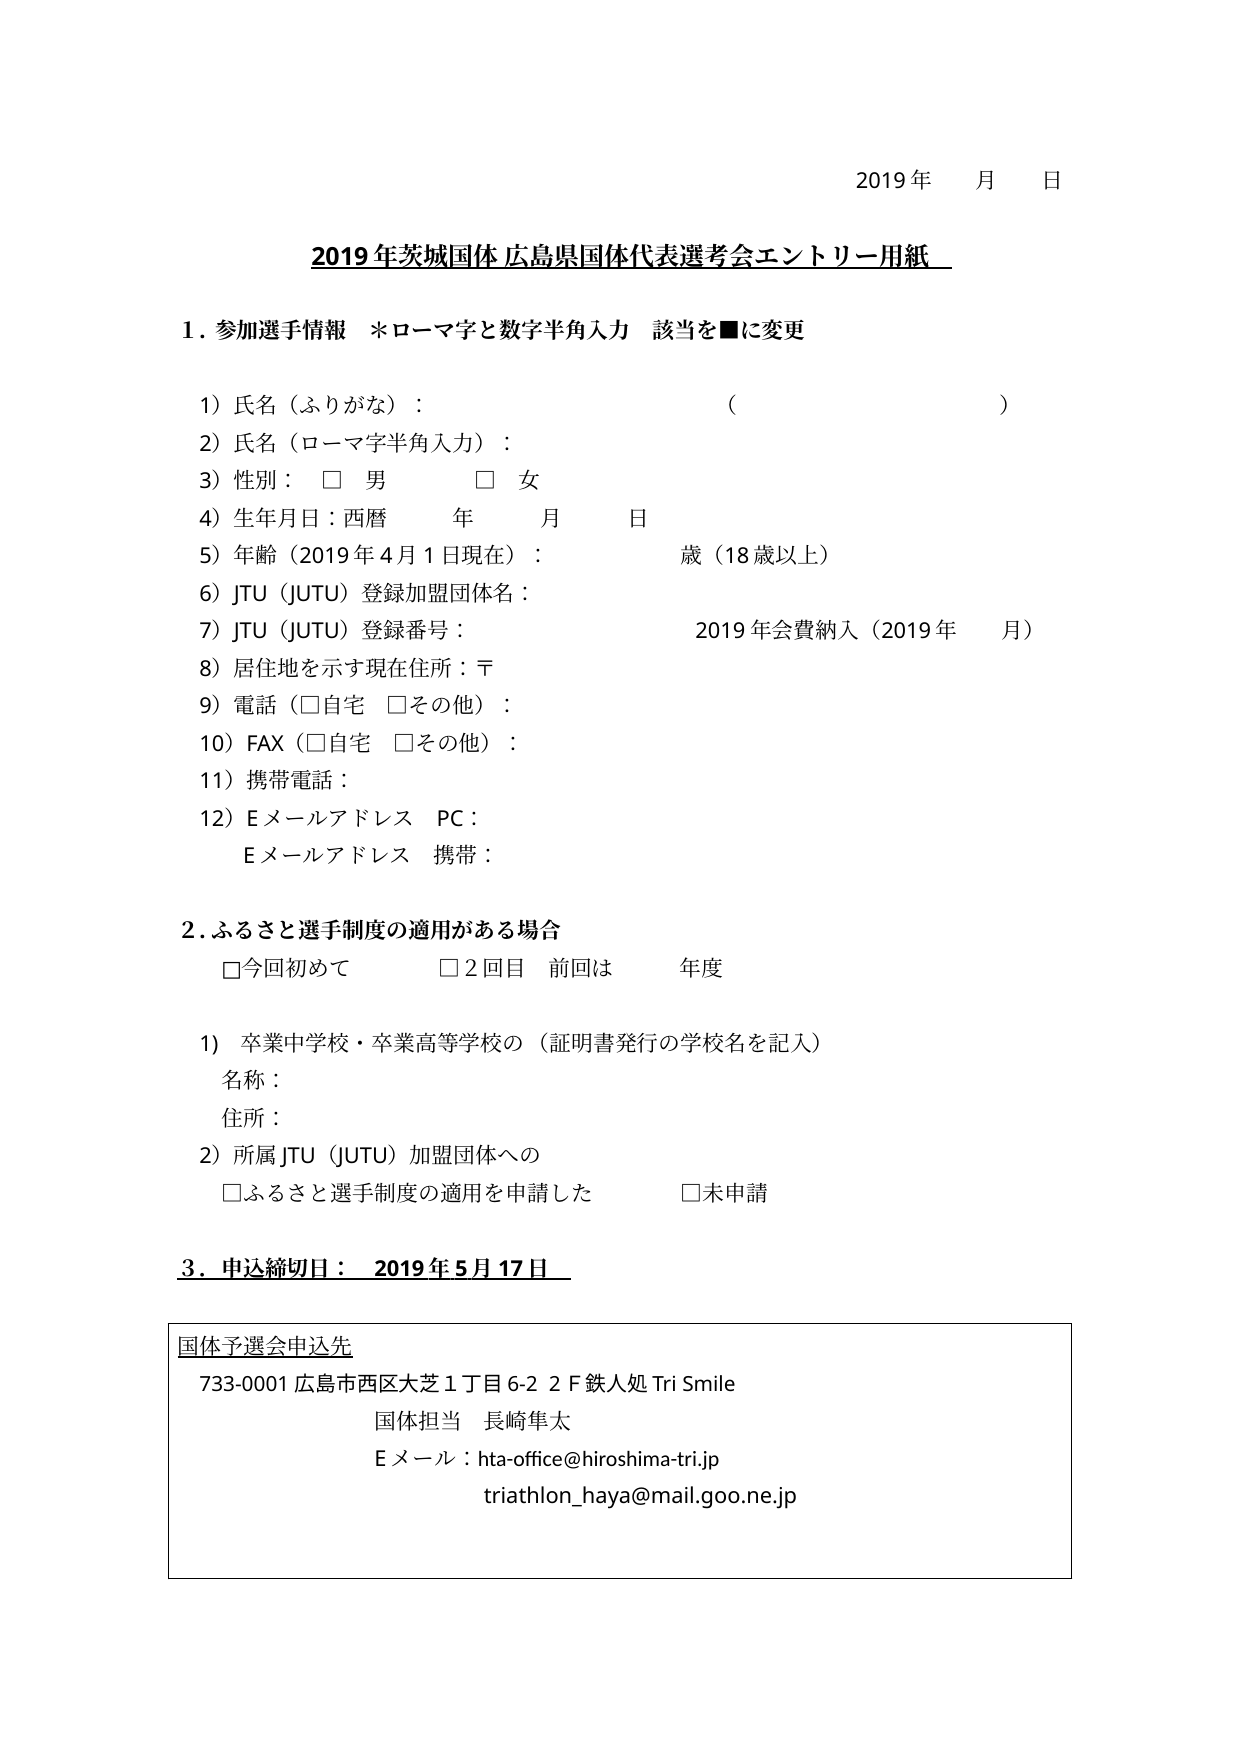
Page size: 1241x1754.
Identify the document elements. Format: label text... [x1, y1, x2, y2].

text ２. ふるさと選手制度の適用がある場合 [177, 911, 1063, 948]
text ３．申込締切日： 2019年5月17日 [177, 1248, 1063, 1286]
text 8）居住地を示す現在住所：〒 [177, 648, 1063, 686]
text 11）携帯電話： [177, 761, 1063, 798]
list 参加選手情報 ＊ローマ字と数字半角入力 該当を■に変更 [177, 311, 1063, 348]
text 2）氏名（ローマ字半角入力）： [177, 423, 1063, 461]
text 6）JTU（JUTU）登録加盟団体名： [177, 573, 1063, 611]
text 3）性別： □ 男 □ 女 [177, 461, 1063, 498]
text 4）生年月日：西暦 年 月 日 [177, 498, 1063, 536]
text 9）電話（□自宅 □その他）： [177, 686, 1063, 723]
text 1) 卒業中学校・卒業高等学校の （証明書発行の学校名を記入） [177, 1023, 1063, 1061]
text 2）所属JTU（JUTU）加盟団体への [177, 1136, 1063, 1173]
text 7）JTU（JUTU）登録番号： 2019年会費納入（2019年 月） [177, 611, 1063, 648]
text Eメール：hta-office@hiroshima-tri.jp [177, 1439, 1063, 1473]
text 5）年齢（2019年4月1日現在）： 歳（18歳以上） [177, 536, 1063, 573]
text 名称： [177, 1061, 1063, 1098]
text □ふるさと選手制度の適用を申請した □未申請 [177, 1173, 1063, 1211]
text 住所： [177, 1098, 1063, 1136]
text □今回初めて □２回目 前回は 年度 [177, 948, 1063, 986]
text triathlon_haya@mail.goo.ne.jp [169, 1473, 1071, 1578]
text 10）FAX（□自宅 □その他）： [177, 723, 1063, 761]
text Eメールアドレス 携帯： [177, 836, 1063, 873]
text 国体予選会申込先 [169, 1324, 1071, 1364]
text 1）氏名（ふりがな）： （ ） [177, 386, 1063, 423]
text 12）Eメールアドレス PC： [177, 798, 1063, 836]
text 733-0001 広島市西区大芝１丁目6-2 2Ｆ鉄人処Tri Smile [177, 1364, 1063, 1401]
text 国体担当 長崎隼太 [177, 1401, 1063, 1439]
text 2019年茨城国体 広島県国体代表選考会エントリー用紙 [177, 236, 1063, 273]
text 2019年 月 日 [177, 161, 1063, 198]
